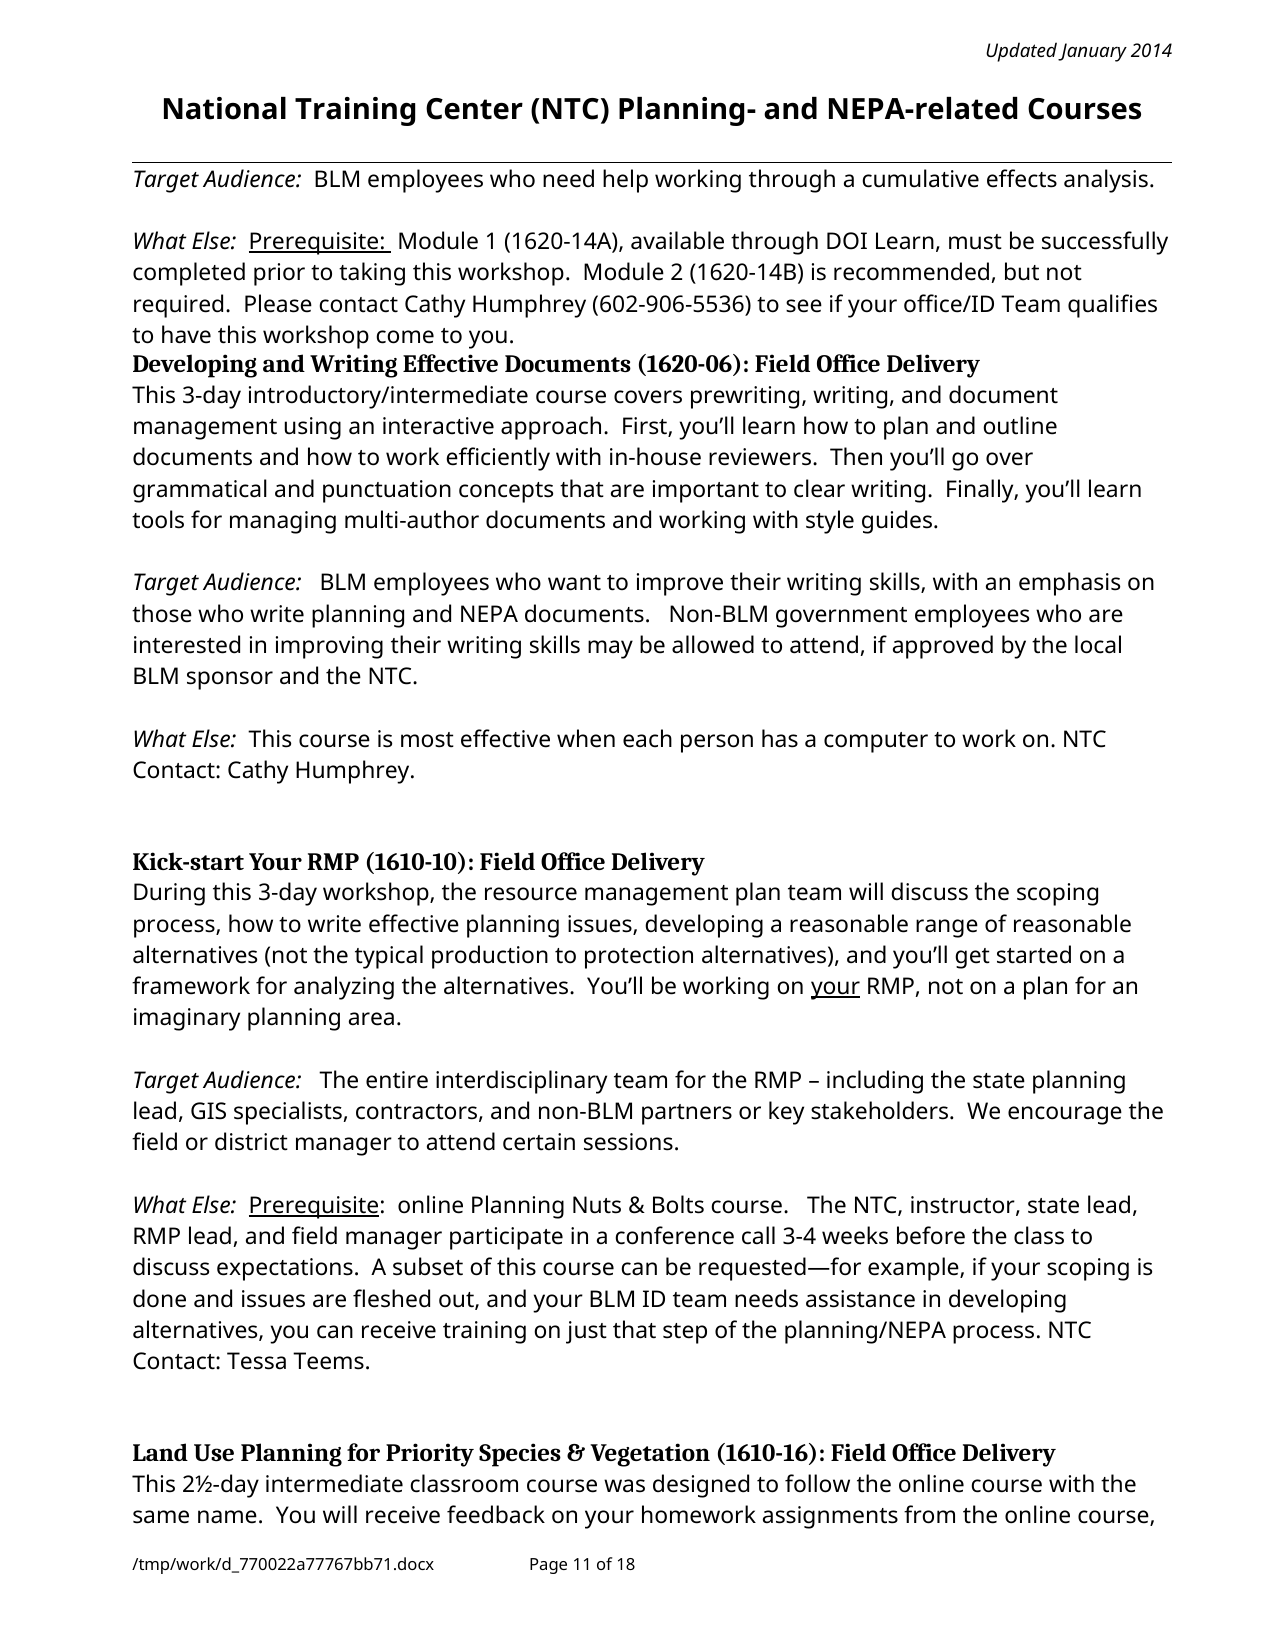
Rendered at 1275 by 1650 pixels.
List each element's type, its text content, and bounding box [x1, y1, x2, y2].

subtitle Developing and Writing Effective Documents (1620-06): Field Office Delivery [132, 350, 1172, 379]
text Target Audience: The entire interdisciplinary team for the RMP – including the state planning lead, GIS specialists, contractors, and non-BLM partners or key stakeholders. We encourage the field or district manager to attend certain sessions. [132, 1064, 1172, 1189]
text What Else: This course is most effective when each person has a computer to work on. NTC Contact: Cathy Humphrey. [132, 723, 1172, 785]
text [132, 1468, 1172, 1530]
text Target Audience: BLM employees who need help working through a cumulative effects analysis. [132, 163, 1172, 194]
text What Else: Prerequisite: Module 1 (1620-14A), available through DOI Learn, must be successfully completed prior to taking this workshop. Module 2 (1620-14B) is recommended, but not required. Please contact Cathy Humphrey (602-906-5536) to see if your office/ID Team qualifies to have this workshop come to you. [132, 225, 1172, 350]
subtitle Kick-start Your RMP (1610-10): Field Office Delivery [132, 848, 1172, 876]
text Target Audience: BLM employees who want to improve their writing skills, with an emphasis on those who write planning and NEPA documents. Non-BLM government employees who are interested in improving their writing skills may be allowed to attend, if approved by the local BLM sponsor and the NTC. [132, 566, 1172, 723]
text What Else: Prerequisite: online Planning Nuts & Bolts course. The NTC, instructor, state lead, RMP lead, and field manager participate in a conference call 3-4 weeks before the class to discuss expectations. A subset of this course can be requested—for example, if your scoping is done and issues are fleshed out, and your BLM ID team needs assistance in developing alternatives, you can receive training on just that step of the planning/NEPA process. NTC Contact: Tessa Teems. [132, 1189, 1172, 1376]
subtitle Land Use Planning for Priority Species & Vegetation (1610-16): Field Office Delivery [132, 1439, 1172, 1468]
text This 3-day introductory/intermediate course covers prewriting, writing, and document management using an interactive approach. First, you’ll learn how to plan and outline documents and how to work efficiently with in-house reviewers. Then you’ll go over grammatical and punctuation concepts that are important to clear writing. Finally, you’ll learn tools for managing multi-author documents and working with style guides. [132, 379, 1172, 535]
text During this 3-day workshop, the resource management plan team will discuss the scoping process, how to write effective planning issues, developing a reasonable range of reasonable alternatives (not the typical production to protection alternatives), and you’ll get started on a framework for analyzing the alternatives. You’ll be working on your RMP, not on a plan for an imaginary planning area. [132, 876, 1172, 1033]
